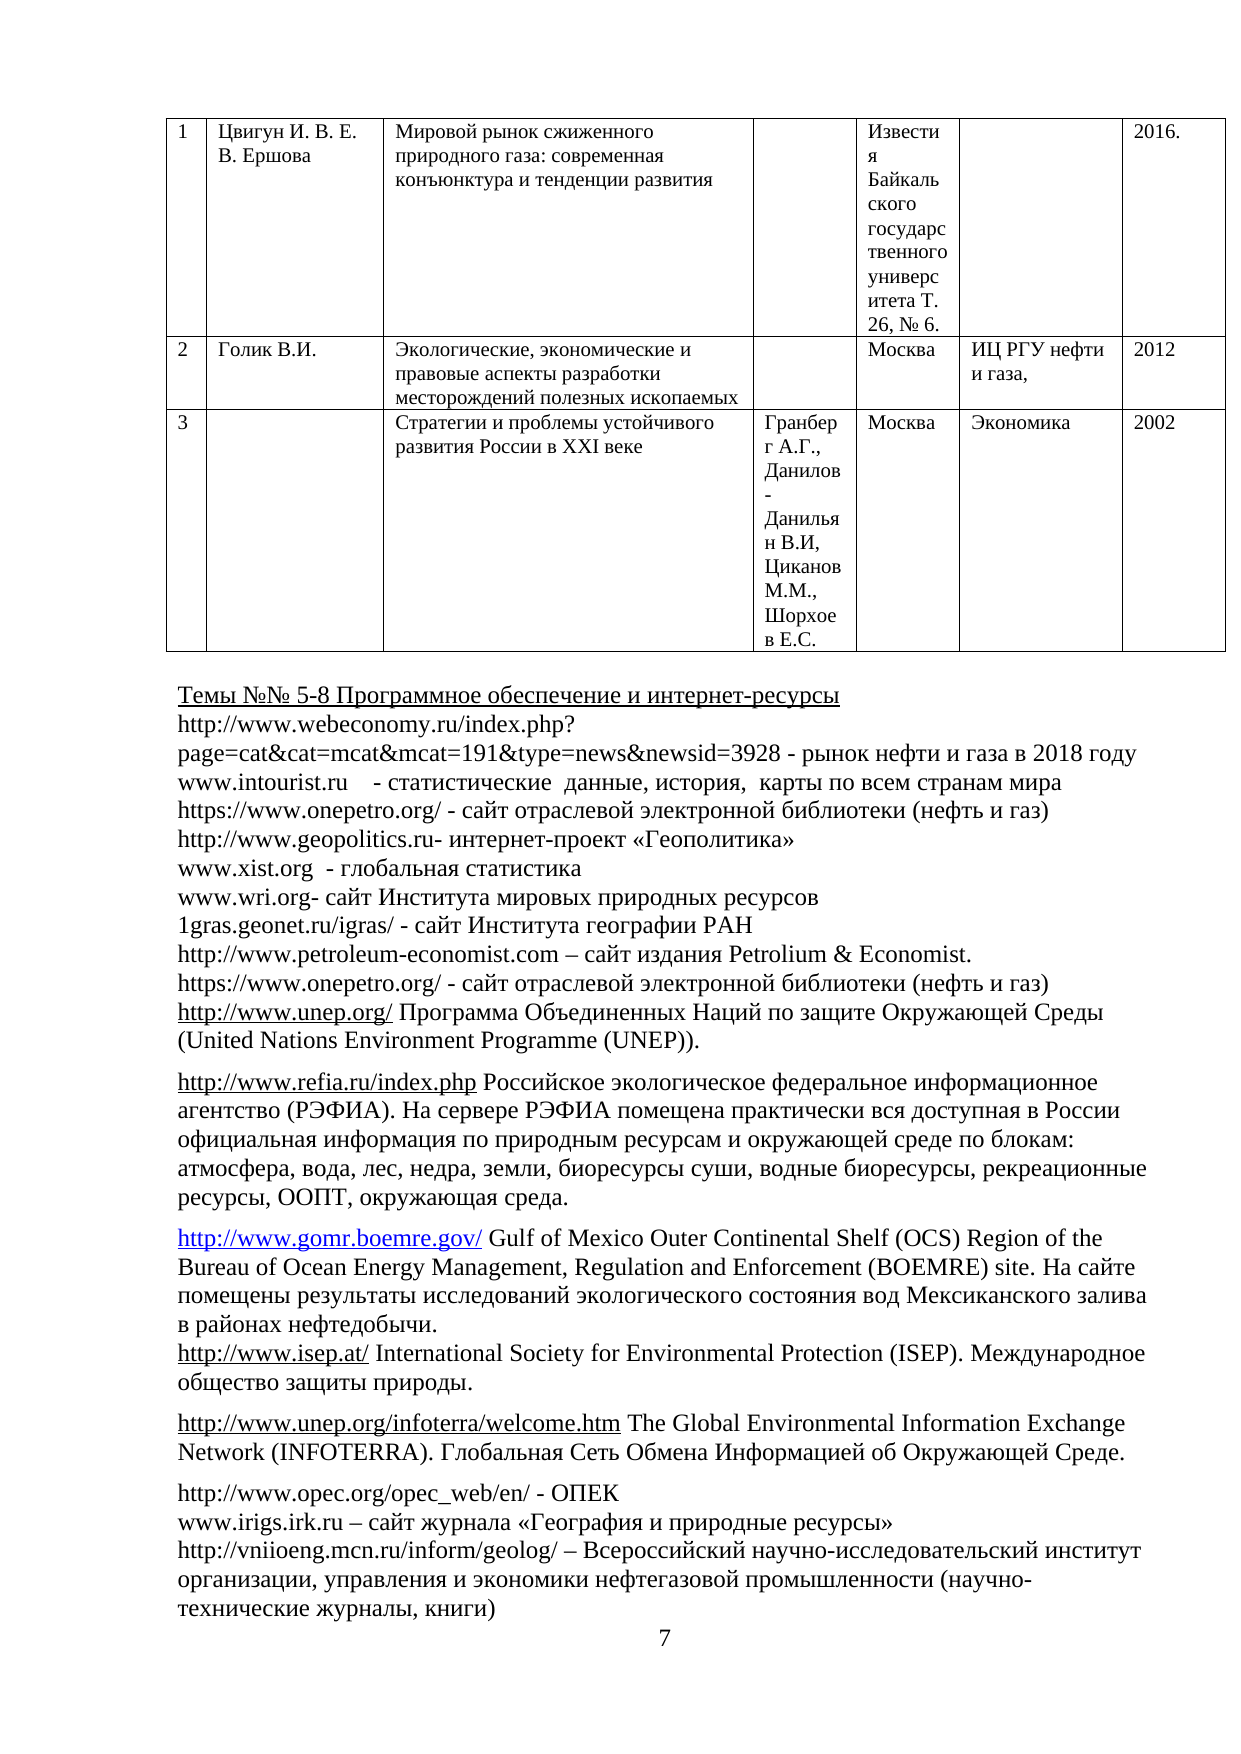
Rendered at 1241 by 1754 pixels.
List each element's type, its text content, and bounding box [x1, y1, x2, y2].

table_cell Мировой рынок сжиженного природного газа: современная конъюнктура и тенденции развития [384, 119, 753, 336]
table_cell Экологические, экономические и правовые аспекты разработки месторождений полезных ископаемых [384, 337, 753, 409]
text https://www.onepetro.org/ - сайт отраслевой электронной библиотеки (нефть и газ) [177, 968, 1152, 997]
text www.xist.org - глобальная статистика [177, 853, 1152, 882]
text http://www.webeconomy.ru/index.php?page=cat&cat=mcat&mcat=191&type=news&newsid=3928 - рынок нефти и газа в 2018 году [177, 709, 1152, 767]
table_cell 2016. [1123, 119, 1225, 336]
text https://www.onepetro.org/ - сайт отраслевой электронной библиотеки (нефть и газ) [177, 795, 1152, 824]
text http://www.unep.org/ Программа Объединенных Наций по защите Окружающей Среды (United Nations Environment Programme (UNEP)). [177, 997, 1152, 1054]
table_cell Москва [857, 337, 959, 409]
text http://www.opec.org/opec_web/en/ - ОПЕК [177, 1478, 1152, 1507]
text Темы №№ 5-8 Программное обеспечение и интернет-ресурсы [177, 680, 1152, 709]
text www.intourist.ru - статистические данные, история, карты по всем странам мира [177, 767, 1152, 795]
table_cell [754, 119, 856, 336]
table_cell [207, 410, 383, 651]
text http://www.refia.ru/index.php Российское экологическое федеральное информационное агентство (РЭФИА). На сервере РЭФИА помещена практически вся доступная в России официальная информация по природным ресурсам и окружающей среде по блокам: атмосфера, вода, лес, недра, земли, биоресурсы суши, водные биоресурсы, рекреационные ресурсы, ООПТ, окружающая среда. [177, 1067, 1152, 1210]
text 1gras.geonet.ru/igras/ - сайт Института географии РАН [177, 910, 1152, 939]
table_cell ИЦ РГУ нефти и газа, [960, 337, 1122, 409]
table_cell Экономика [960, 410, 1122, 651]
text http://www.gomr.boemre.gov/ Gulf of Mexico Outer Continental Shelf (OCS) Region of the Bureau of Ocean Energy Management, Regulation and Enforcement (BOEMRE) site. На сайте помещены результаты исследований экологического состояния вод Мексиканского залива в районах нефтедобычи. [177, 1223, 1152, 1338]
table_cell Москва [857, 410, 959, 651]
table_cell 2 [167, 337, 206, 409]
table_cell [960, 119, 1122, 336]
text http://www.isep.at/ International Society for Environmental Protection (ISEP). Международное общество защиты природы. [177, 1338, 1152, 1395]
table_cell Гранберг А.Г., Данилов-Данильян В.И, Циканов М.М., Шорхоев Е.С. [754, 410, 856, 651]
table_cell 2002 [1123, 410, 1225, 651]
table_cell Цвигун И. В. Е. В. Ершова [207, 119, 383, 336]
table_cell [754, 337, 856, 409]
text http://www.geopolitics.ru- интернет-проект «Геополитика» [177, 824, 1152, 853]
text http://www.petroleum-economist.com – сайт издания Petrolium & Economist. [177, 939, 1152, 968]
text www.irigs.irk.ru – сайт журнала «География и природные ресурсы» [177, 1507, 1152, 1535]
text http://vniioeng.mcn.ru/inform/geolog/ – Всероссийский научно-исследовательский институт организации, управления и экономики нефтегазовой промышленности (научно-технические журналы, книги) [177, 1535, 1152, 1622]
text www.wri.org- сайт Института мировых природных ресурсов [177, 882, 1152, 910]
table_cell 2012 [1123, 337, 1225, 409]
table_cell 3 [167, 410, 206, 651]
table_cell Стратегии и проблемы устойчивого развития России в XXI веке [384, 410, 753, 651]
table_cell Известия Байкальского государственного университета Т. 26, № 6. [857, 119, 959, 336]
text http://www.unep.org/infoterra/welcome.htm The Global Environmental Information Exchange Network (INFOTERRA). Глобальная Сеть Обмена Информацией об Окружающей Среде. [177, 1408, 1152, 1465]
table_cell Голик В.И. [207, 337, 383, 409]
table_cell 1 [167, 119, 206, 336]
